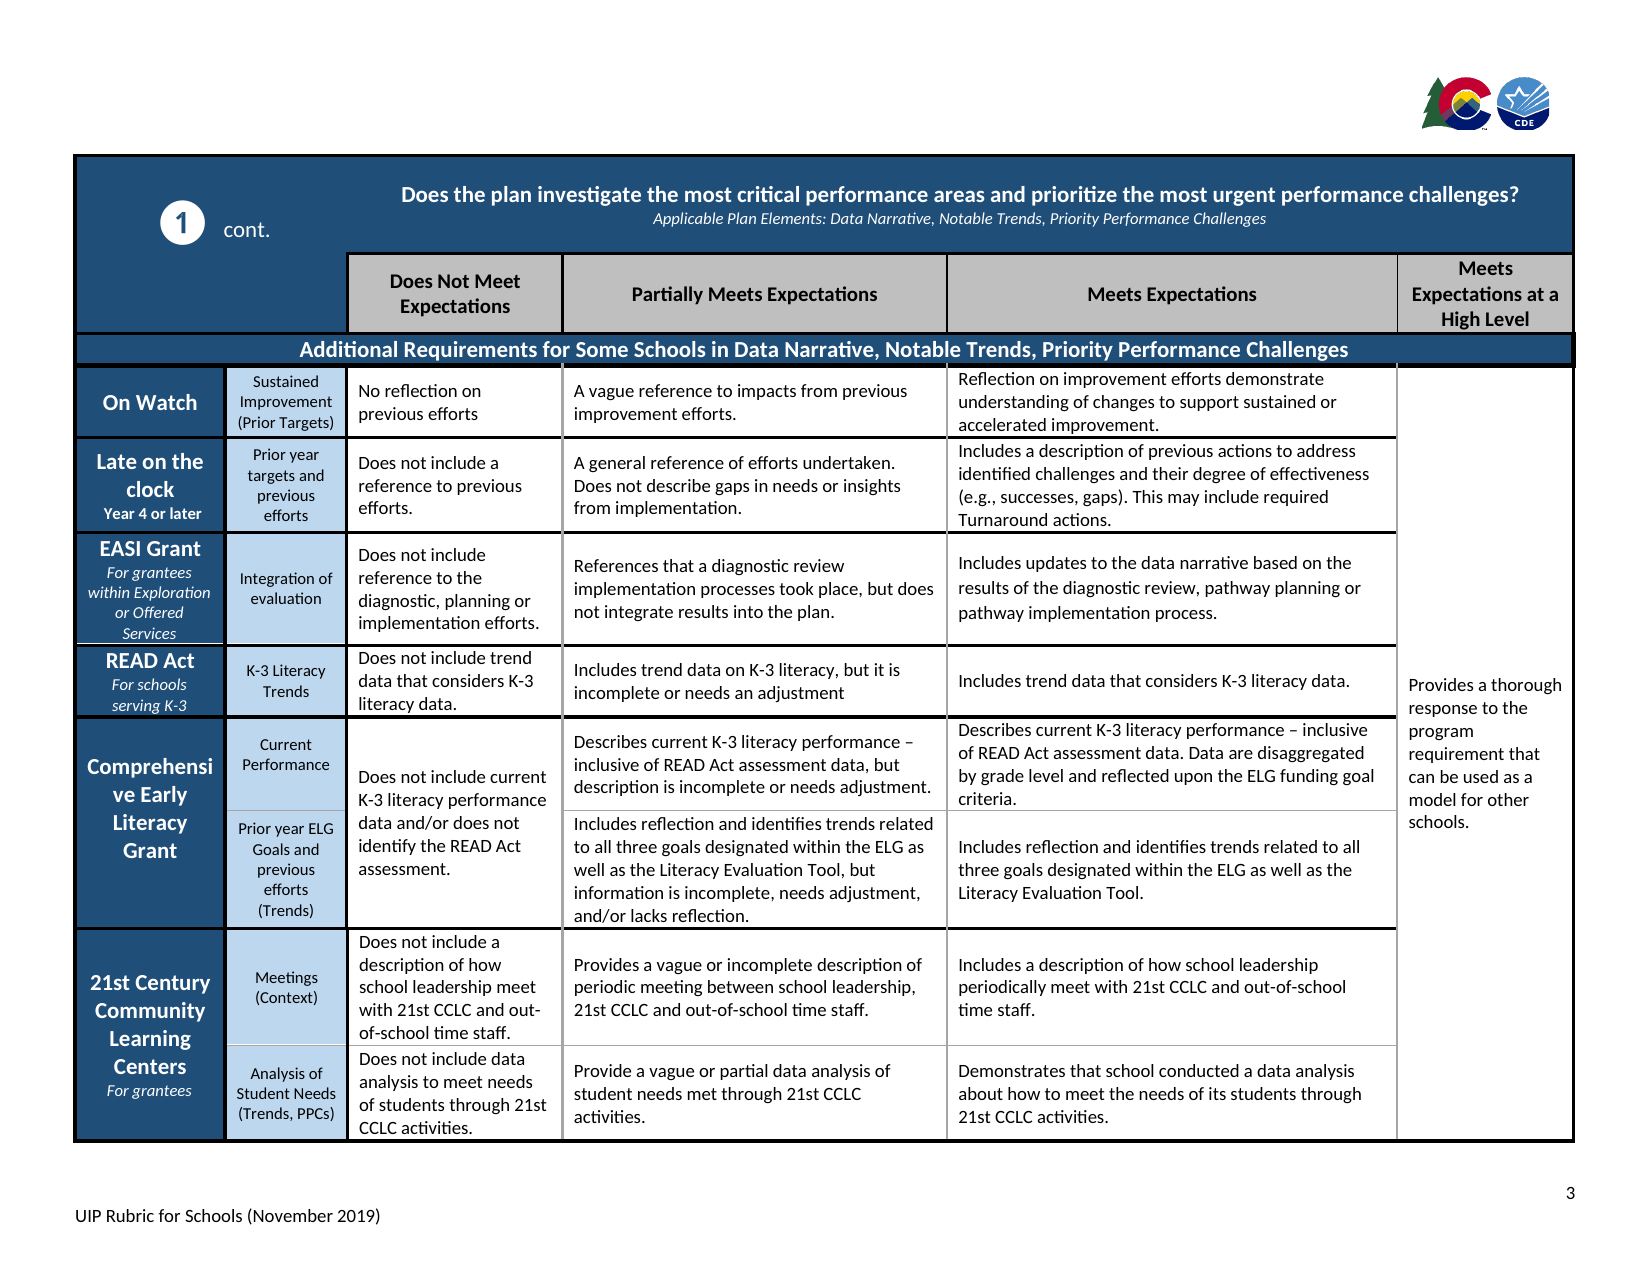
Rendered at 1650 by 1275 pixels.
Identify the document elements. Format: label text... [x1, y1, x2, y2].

table_cell Meets Expectations at a High Level [1398, 255, 1572, 332]
table_cell Includes a description of how school leadership periodically meet with 21st CCLC and out-of-school time staff. [948, 930, 1396, 1044]
table_cell Includes trend data on K-3 literacy, but it is incomplete or needs an adjustment [564, 647, 946, 715]
table_cell Describes current K-3 literacy performance – inclusive of READ Act assessment data. Data are disaggregated by grade level and reflected upon the ELG funding goal criteria. [948, 719, 1396, 810]
table_cell Meetings (Context) [227, 930, 346, 1044]
table_cell Demonstrates that school conducted a data analysis about how to meet the needs of its students through 21st CCLC activities. [948, 1046, 1396, 1139]
table_cell Meets Expectations [948, 255, 1397, 332]
table_cell Analysis of Student Needs (Trends, PPCs) [227, 1046, 346, 1139]
table_cell Reflection on improvement efforts demonstrate understanding of changes to support sustained or accelerated improvement. [948, 368, 1396, 436]
table_cell Includes updates to the data narrative based on the results of the diagnostic review, pathway planning or pathway implementation process. [948, 534, 1396, 643]
table_cell Partially Meets Expectations [564, 255, 946, 332]
table_cell Prior year ELG Goals and previous efforts (Trends) [227, 811, 345, 927]
table_cell Does Not Meet Expectations [349, 255, 561, 332]
table_cell Does not include reference to the diagnostic, planning or implementation efforts. [348, 534, 561, 643]
table_cell A vague reference to impacts from previous improvement efforts. [564, 368, 946, 436]
table_cell References that a diagnostic review implementation processes took place, but does not integrate results into the plan. [564, 534, 946, 643]
table_cell Includes trend data that considers K-3 literacy data. [948, 647, 1396, 715]
table_cell Integration of evaluation [227, 534, 345, 643]
table_cell Does not include a reference to previous efforts. [348, 439, 561, 531]
table_cell Does the plan investigate the most critical performance areas and prioritize the most urgent performance challenges? Applicable Plan Elements: Data Narrative, Notable Trends, Priority Performance Challenges [348, 157, 1572, 252]
table_cell Includes reflection and identifies trends related to all three goals designated within the ELG as well as the Literacy Evaluation Tool, but information is incomplete, needs adjustment, and/or lacks reflection. [564, 811, 946, 927]
table_cell Provide a vague or partial data analysis of student needs met through 21st CCLC activities. [564, 1046, 946, 1139]
table_cell EASI Grant For grantees within Exploration or Offered Services [77, 534, 223, 643]
table_cell Describes current K-3 literacy performance – inclusive of READ Act assessment data, but description is incomplete or needs adjustment. [564, 719, 946, 810]
picture [1421, 76, 1550, 130]
table_cell Provides a vague or incomplete description of periodic meeting between school leadership, 21st CCLC and out-of-school time staff. [564, 930, 946, 1044]
table_cell No reflection on previous efforts [348, 368, 561, 436]
table_cell Current Performance [227, 719, 345, 810]
table_cell On Watch [77, 368, 223, 436]
table_cell Does not include a description of how school leadership meet with 21st CCLC and out-of-school time staff. [349, 930, 561, 1044]
table_cell Prior year targets and previous efforts [227, 439, 345, 531]
table_cell Does not include current K-3 literacy performance data and/or does not identify the READ Act assessment. [348, 719, 561, 927]
table_cell Late on the clock Year 4 or later [77, 439, 223, 531]
table_cell ❶ cont. [77, 157, 348, 332]
table_cell A general reference of efforts undertaken. Does not describe gaps in needs or insights from implementation. [564, 439, 946, 531]
table_cell Comprehensive Early Literacy Grant [77, 719, 223, 927]
table_cell READ Act For schools serving K-3 [77, 647, 223, 715]
table_cell 21st Century Community Learning Centers For grantees [77, 930, 223, 1139]
table_cell Does not include data analysis to meet needs of students through 21st CCLC activities. [349, 1046, 561, 1139]
table_cell Provides a thorough response to the program requirement that can be used as a model for other schools. [1398, 368, 1572, 1139]
table_cell Sustained Improvement (Prior Targets) [227, 368, 345, 436]
table_cell Additional Requirements for Some Schools in Data Narrative, Notable Trends, Priority Performance Challenges [77, 335, 1571, 363]
table_cell Does not include trend data that considers K-3 literacy data. [348, 647, 561, 715]
table_cell K-3 Literacy Trends [227, 647, 345, 715]
table_cell Includes reflection and identifies trends related to all three goals designated within the ELG as well as the Literacy Evaluation Tool. [948, 811, 1396, 927]
table_cell Includes a description of previous actions to address identified challenges and their degree of effectiveness (e.g., successes, gaps). This may include required Turnaround actions. [948, 439, 1396, 531]
